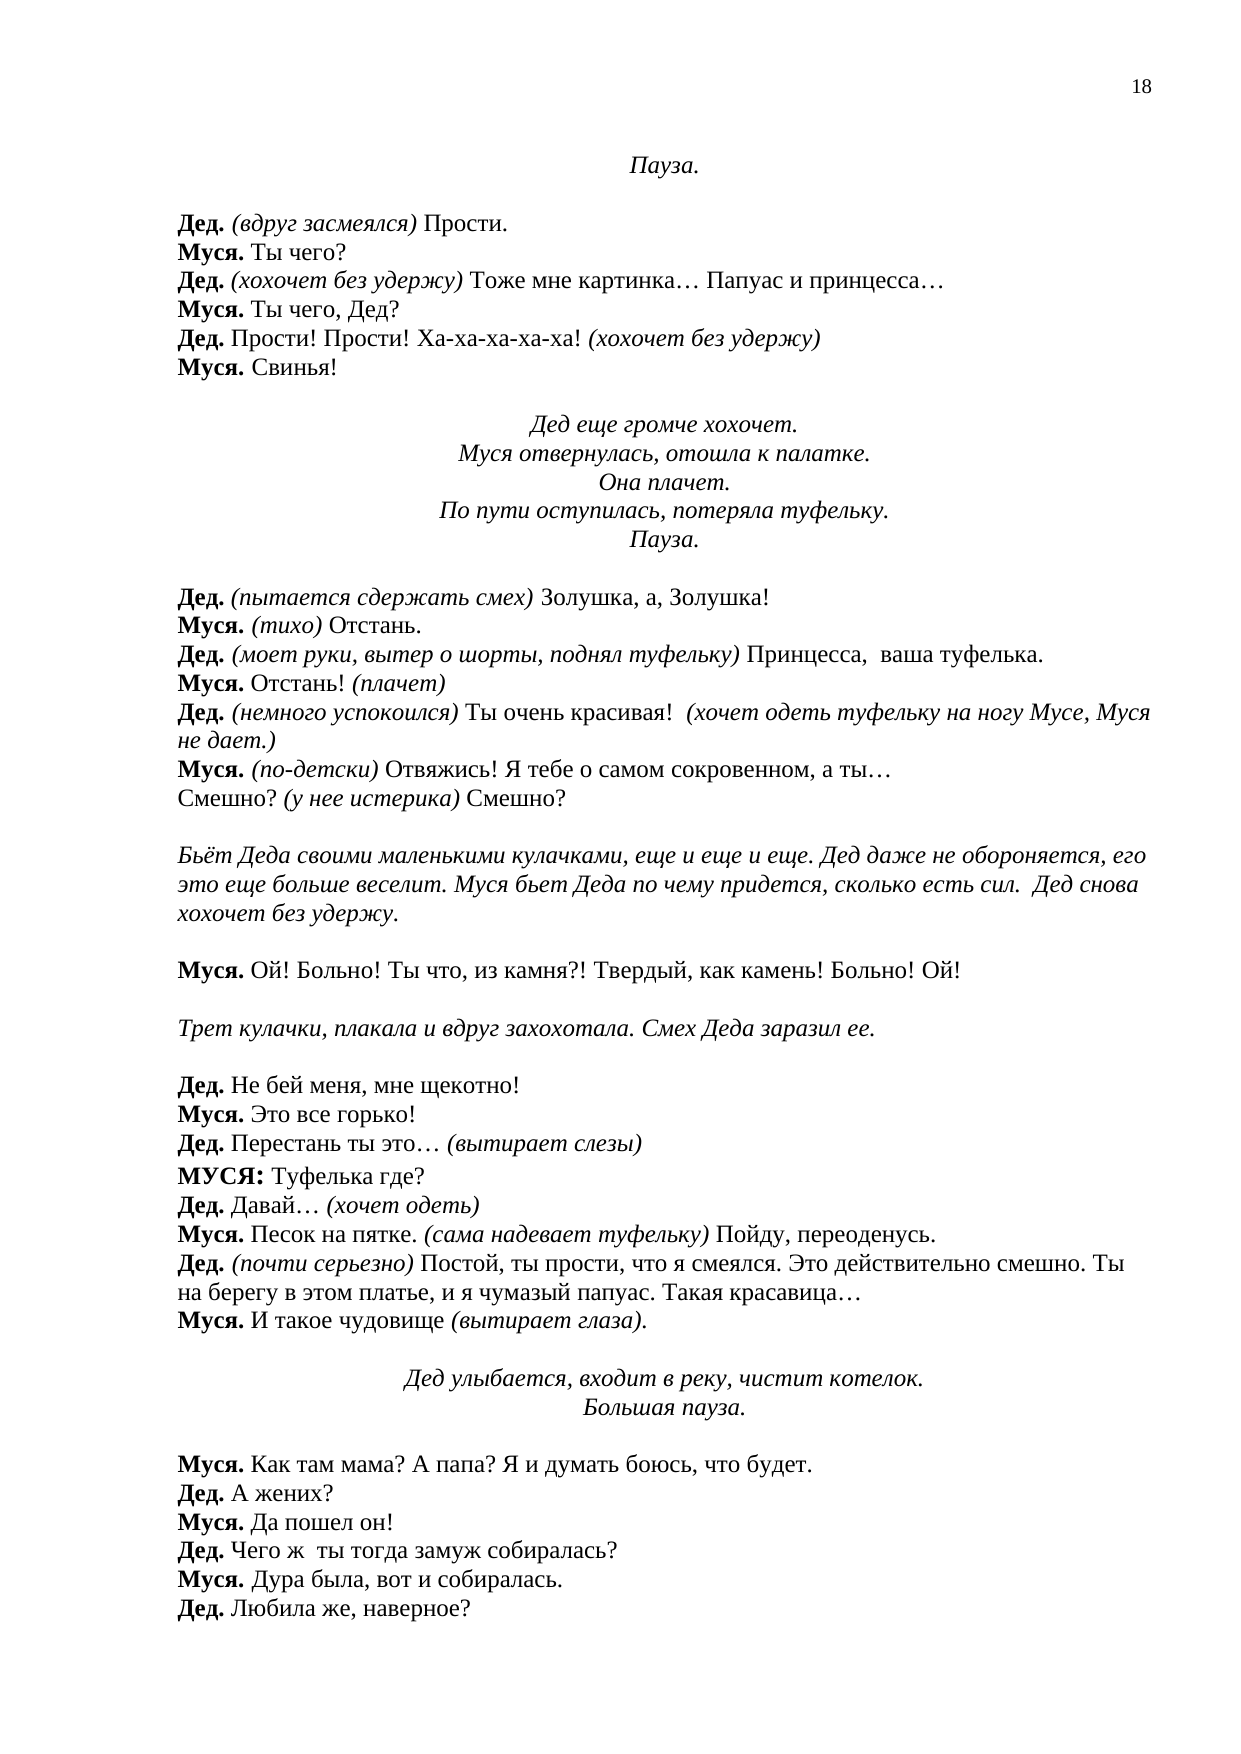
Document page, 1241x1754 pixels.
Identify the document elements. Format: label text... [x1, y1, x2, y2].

text Муся. Это все горько! [177, 1099, 1152, 1128]
text Большая пауза. [177, 1392, 1152, 1420]
text Муся. Ты чего, Дед? [177, 294, 1152, 323]
text Дед. (хохочет без удержу) Тоже мне картинка… Папуас и принцесса… [177, 266, 1152, 294]
text Муся. Свинья! [177, 352, 1152, 381]
text Муся. (тихо) Отстань. [177, 611, 1152, 639]
text Пауза. [177, 151, 1152, 179]
text Муся. Ты чего? [177, 237, 1152, 266]
text Муся. Дура была, вот и собиралась. [177, 1564, 1152, 1593]
text Муся. Отстань! (плачет) [177, 668, 1152, 697]
text Смешно? (у нее истерика) Смешно? [177, 783, 1152, 812]
text Дед. Прости! Прости! Ха-ха-ха-ха-ха! (хохочет без удержу) [177, 323, 1152, 352]
text Муся. (по-детски) Отвяжись! Я тебе о самом сокровенном, а ты… [177, 754, 1152, 783]
text Дед. (немного успокоился) Ты очень красивая! (хочет одеть туфельку на ногу Мусе, Муся не дает.) [177, 697, 1152, 754]
text Дед. Давай… (хочет одеть) [177, 1190, 1152, 1219]
text Дед улыбается, входит в реку, чистит котелок. [177, 1363, 1152, 1392]
text Дед. Любила же, наверное? [177, 1593, 1152, 1622]
text Муся. Песок на пятке. (сама надевает туфельку) Пойду, переоденусь. [177, 1219, 1152, 1248]
text Дед. А жених? [177, 1478, 1152, 1507]
text Муся. Как там мама? А папа? Я и думать боюсь, что будет. [177, 1449, 1152, 1478]
text Дед. (пытается сдержать смех) Золушка, а, Золушка! [177, 582, 1152, 611]
text Дед. Не бей меня, мне щекотно! [177, 1071, 1152, 1099]
text По пути оступилась, потеряла туфельку. [177, 496, 1152, 524]
text Муся отвернулась, отошла к палатке. [177, 438, 1152, 467]
text Муся. Да пошел он! [177, 1507, 1152, 1535]
text Дед. (почти серьезно) Постой, ты прости, что я смеялся. Это действительно смешно. Ты на берегу в этом платье, и я чумазый папуас. Такая красавица… [177, 1248, 1152, 1305]
text МУСЯ: Туфелька где? [177, 1157, 1152, 1190]
text Дед. (моет руки, вытер о шорты, поднял туфельку) Принцесса, ваша туфелька. [177, 639, 1152, 668]
text Дед. Перестань ты это… (вытирает слезы) [177, 1128, 1152, 1157]
text Бьёт Деда своими маленькими кулачками, еще и еще и еще. Дед даже не обороняется, его это еще больше веселит. Муся бьет Деда по чему придется, сколько есть сил. Дед снова хохочет без удержу. [177, 841, 1152, 927]
text Муся. Ой! Больно! Ты что, из камня?! Твердый, как камень! Больно! Ой! [177, 956, 1152, 984]
text Трет кулачки, плакала и вдруг захохотала. Смех Деда заразил ее. [177, 1013, 1152, 1042]
text Пауза. [177, 524, 1152, 553]
text Дед еще громче хохочет. [177, 409, 1152, 438]
text Дед. Чего ж ты тогда замуж собиралась? [177, 1535, 1152, 1564]
text Она плачет. [177, 467, 1152, 496]
text Муся. И такое чудовище (вытирает глаза). [177, 1305, 1152, 1334]
text Дед. (вдруг засмеялся) Прости. [177, 208, 1152, 237]
